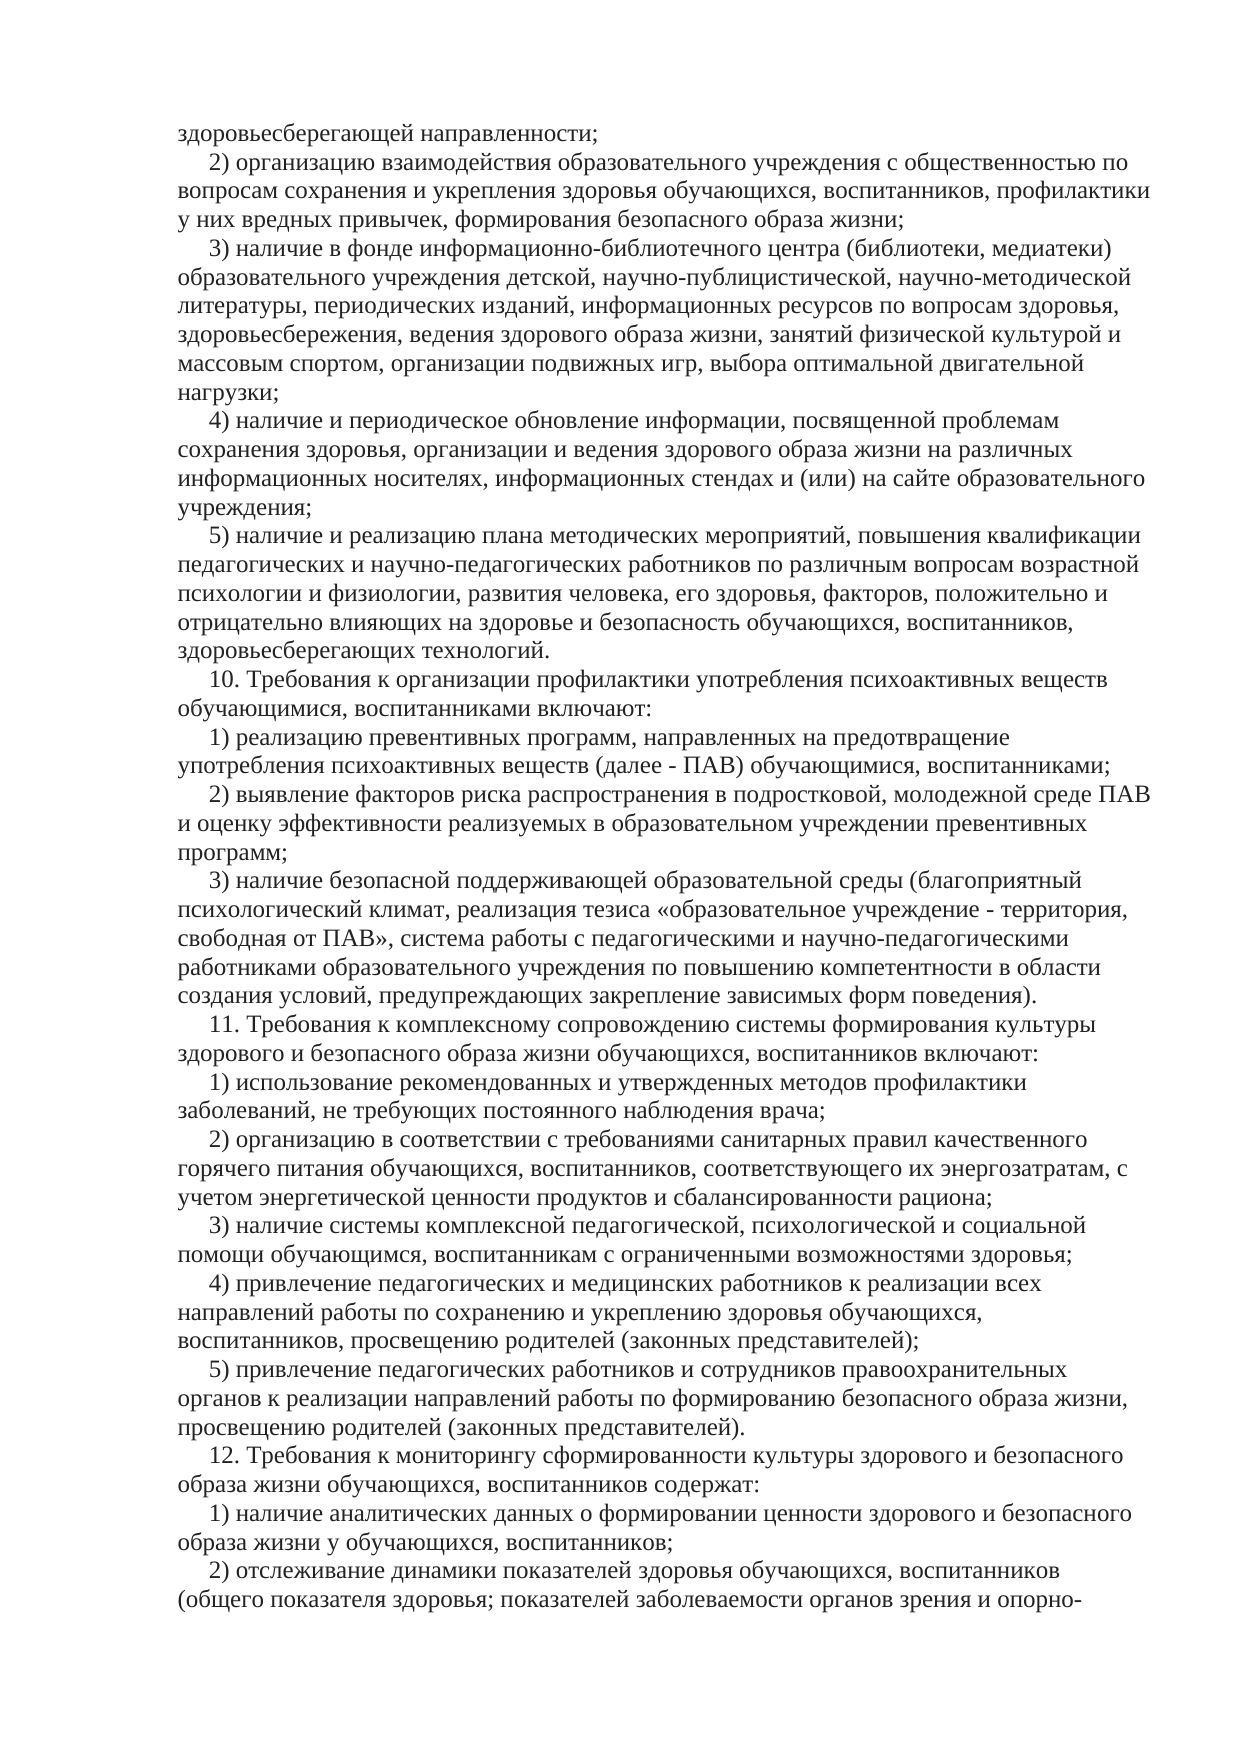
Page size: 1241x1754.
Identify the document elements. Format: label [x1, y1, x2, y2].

text [177, 118, 1152, 1613]
